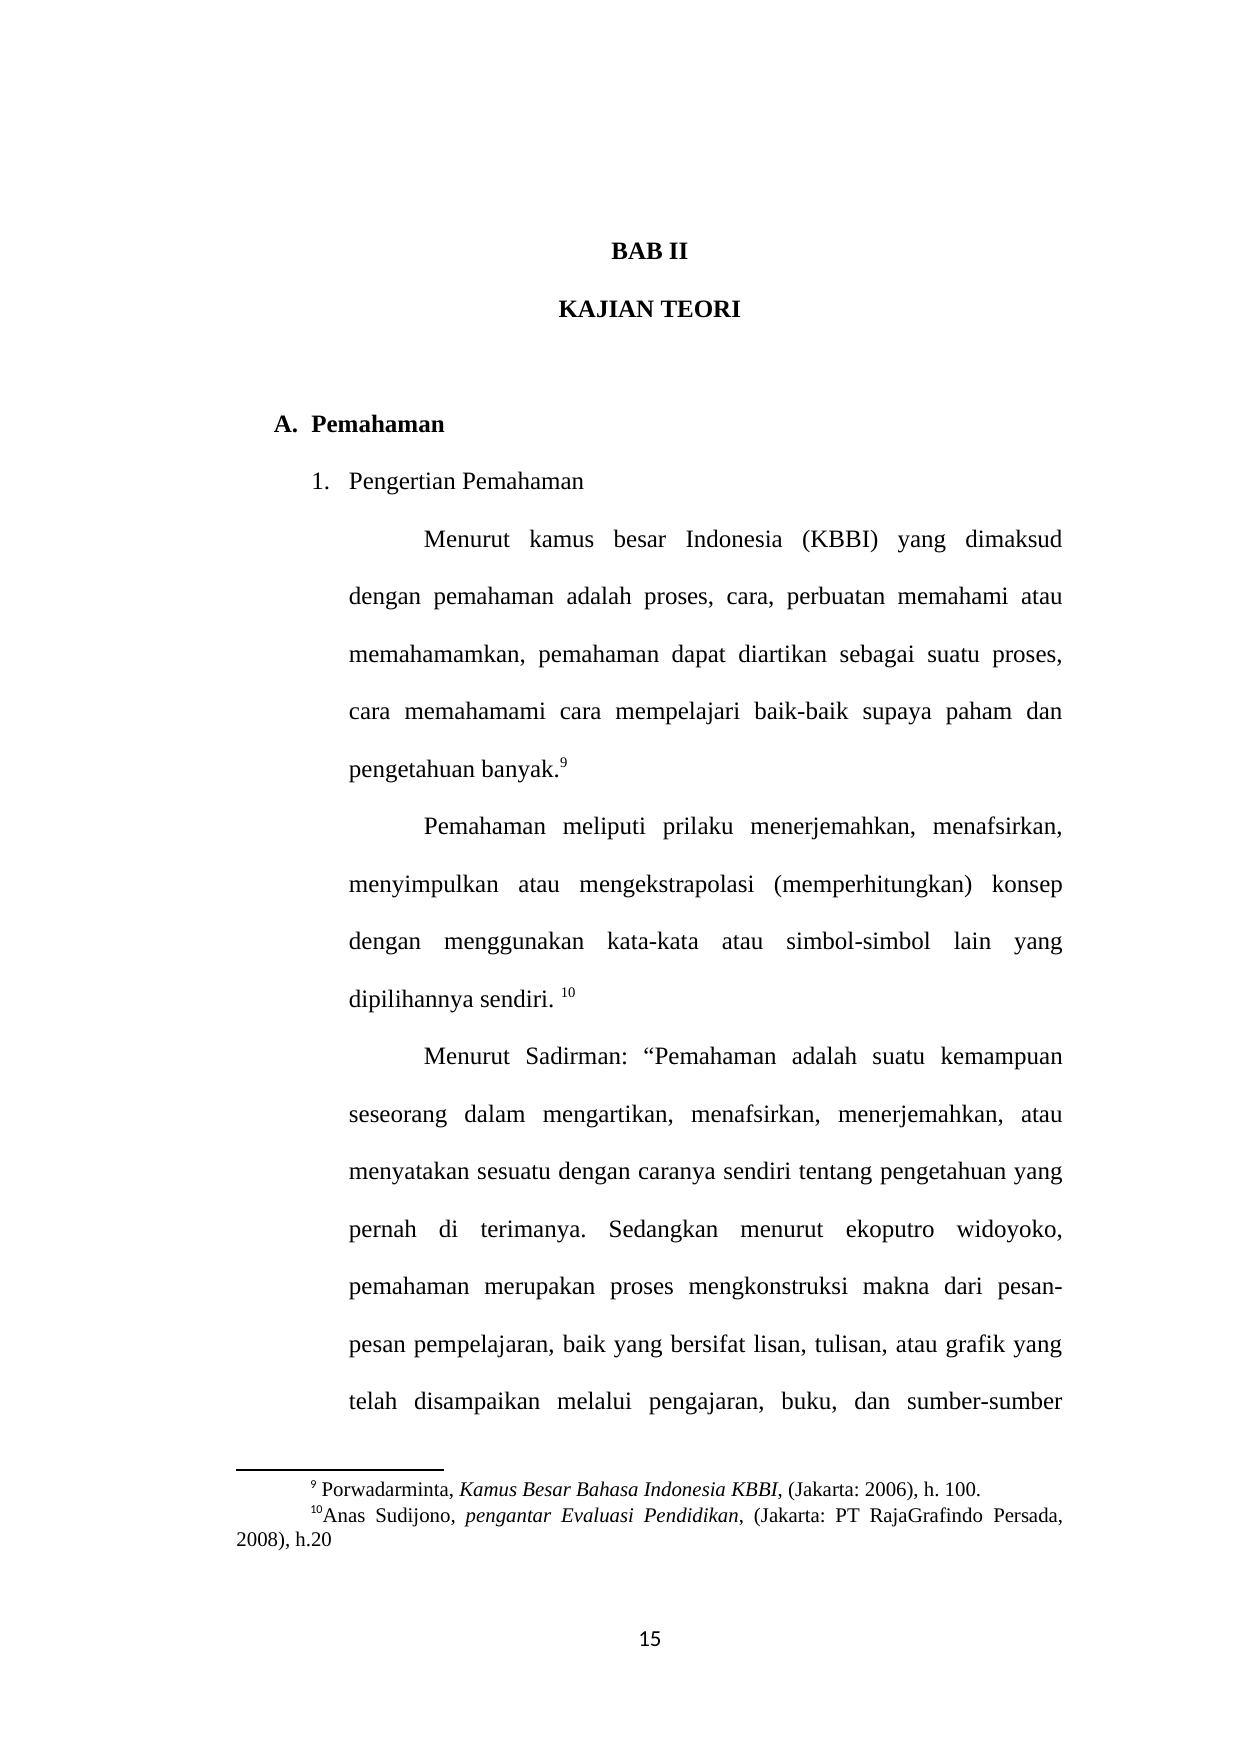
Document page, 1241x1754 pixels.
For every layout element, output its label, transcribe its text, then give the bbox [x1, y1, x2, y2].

text BAB II [236, 236, 1063, 265]
list Pengertian Pemahaman [311, 466, 1063, 495]
list Menurut kamus besar Indonesia (KBBI) yang dimaksud dengan pemahaman adalah proses, cara, perbuatan memahami atau memahamamkan, pemahaman dapat diartikan sebagai suatu proses, cara memahamami cara mempelajari baik-baik supaya paham dan pengetahuan banyak. [349, 524, 1063, 782]
list Pemahaman [274, 409, 1063, 437]
text Pemahaman meliputi prilaku menerjemahkan, menafsirkan, menyimpulkan atau mengekstrapolasi (memperhitungkan) konsep dengan menggunakan kata-kata atau simbol-simbol lain yang dipilihannya sendiri. [349, 811, 1063, 1012]
text KAJIAN TEORI [236, 294, 1063, 322]
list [349, 1041, 1063, 1415]
